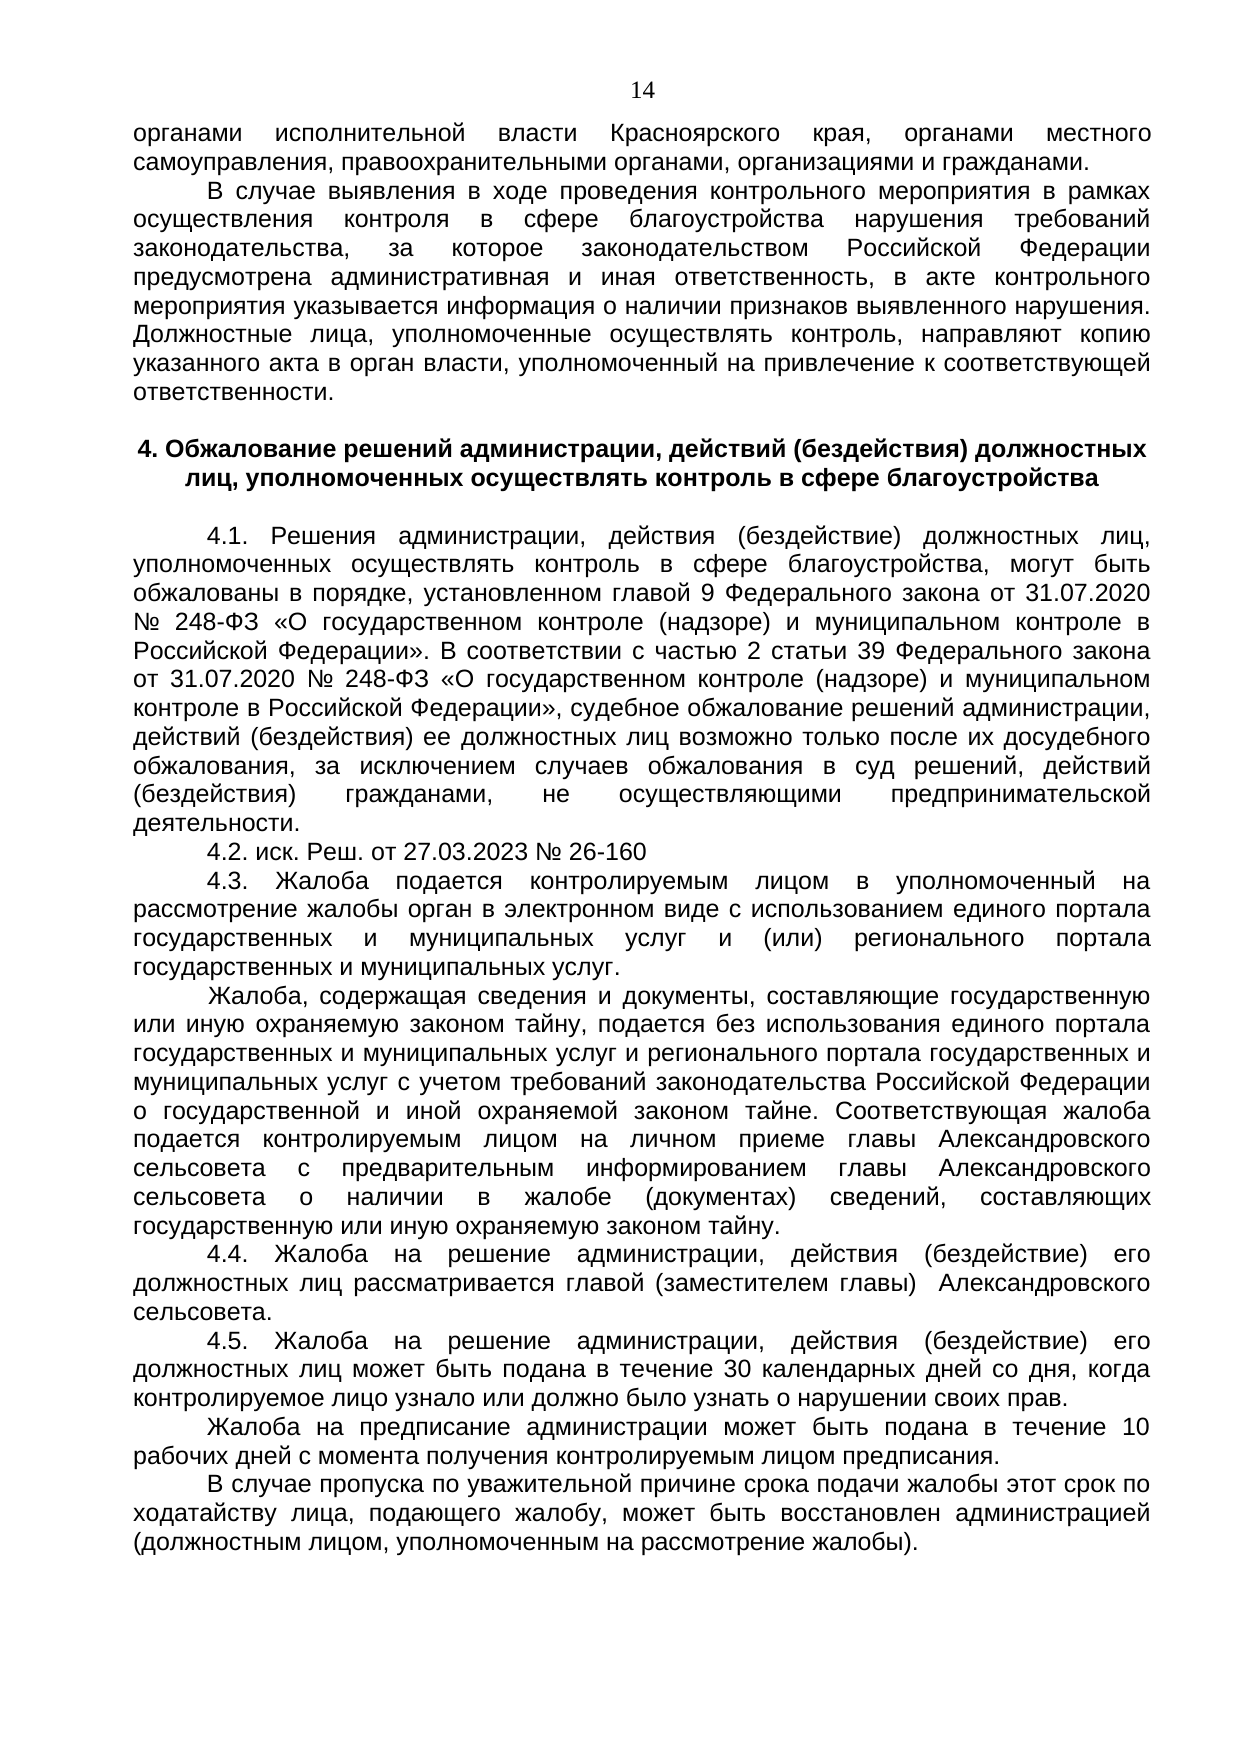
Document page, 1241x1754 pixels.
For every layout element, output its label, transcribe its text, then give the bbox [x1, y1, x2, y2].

text 4. Обжалование решений администрации, действий (бездействия) должностных лиц, уполномоченных осуществлять контроль в сфере благоустройства [133, 434, 1152, 492]
text В случае пропуска по уважительной причине срока подачи жалобы этот срок по ходатайству лица, подающего жалобу, может быть восстановлен администрацией (должностным лицом, уполномоченным на рассмотрение жалобы). [133, 1469, 1152, 1556]
text 4.1. Решения администрации, действия (бездействие) должностных лиц, уполномоченных осуществлять контроль в сфере благоустройства, могут быть обжалованы в порядке, установленном главой 9 Федерального закона от 31.07.2020 № 248-ФЗ «О государственном контроле (надзоре) и муниципальном контроле в Российской Федерации». В соответствии с частью 2 статьи 39 Федерального закона от 31.07.2020 № 248-ФЗ «О государственном контроле (надзоре) и муниципальном контроле в Российской Федерации», судебное обжалование решений администрации, действий (бездействия) ее должностных лиц возможно только после их досудебного обжалования, за исключением случаев обжалования в суд решений, действий (бездействия) гражданами, не осуществляющими предпринимательской деятельности. [133, 521, 1152, 837]
text Жалоба на предписание администрации может быть подана в течение 10 рабочих дней с момента получения контролируемым лицом предписания. [133, 1412, 1152, 1469]
text 4.5. Жалоба на решение администрации, действия (бездействие) его должностных лиц может быть подана в течение 30 календарных дней со дня, когда контролируемое лицо узнало или должно было узнать о нарушении своих прав. [133, 1326, 1152, 1412]
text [133, 118, 1152, 176]
text 4.2. иск. Реш. от 27.03.2023 № 26-160 [133, 837, 1152, 866]
text В случае выявления в ходе проведения контрольного мероприятия в рамках осуществления контроля в сфере благоустройства нарушения требований законодательства, за которое законодательством Российской Федерации предусмотрена административная и иная ответственность, в акте контрольного мероприятия указывается информация о наличии признаков выявленного нарушения. Должностные лица, уполномоченные осуществлять контроль, направляют копию указанного акта в орган власти, уполномоченный на привлечение к соответствующей ответственности. [133, 176, 1152, 406]
text 4.3. Жалоба подается контролируемым лицом в уполномоченный на рассмотрение жалобы орган в электронном виде с использованием единого портала государственных и муниципальных услуг и (или) регионального портала государственных и муниципальных услуг. [133, 866, 1152, 981]
text Жалоба, содержащая сведения и документы, составляющие государственную или иную охраняемую законом тайну, подается без использования единого портала государственных и муниципальных услуг и регионального портала государственных и муниципальных услуг с учетом требований законодательства Российской Федерации о государственной и иной охраняемой законом тайне. Соответствующая жалоба подается контролируемым лицом на личном приеме главы Александровского сельсовета с предварительным информированием главы Александровского сельсовета о наличии в жалобе (документах) сведений, составляющих государственную или иную охраняемую законом тайну. [133, 981, 1152, 1239]
text 4.4. Жалоба на решение администрации, действия (бездействие) его должностных лиц рассматривается главой (заместителем главы) Александровского сельсовета. [133, 1239, 1152, 1326]
